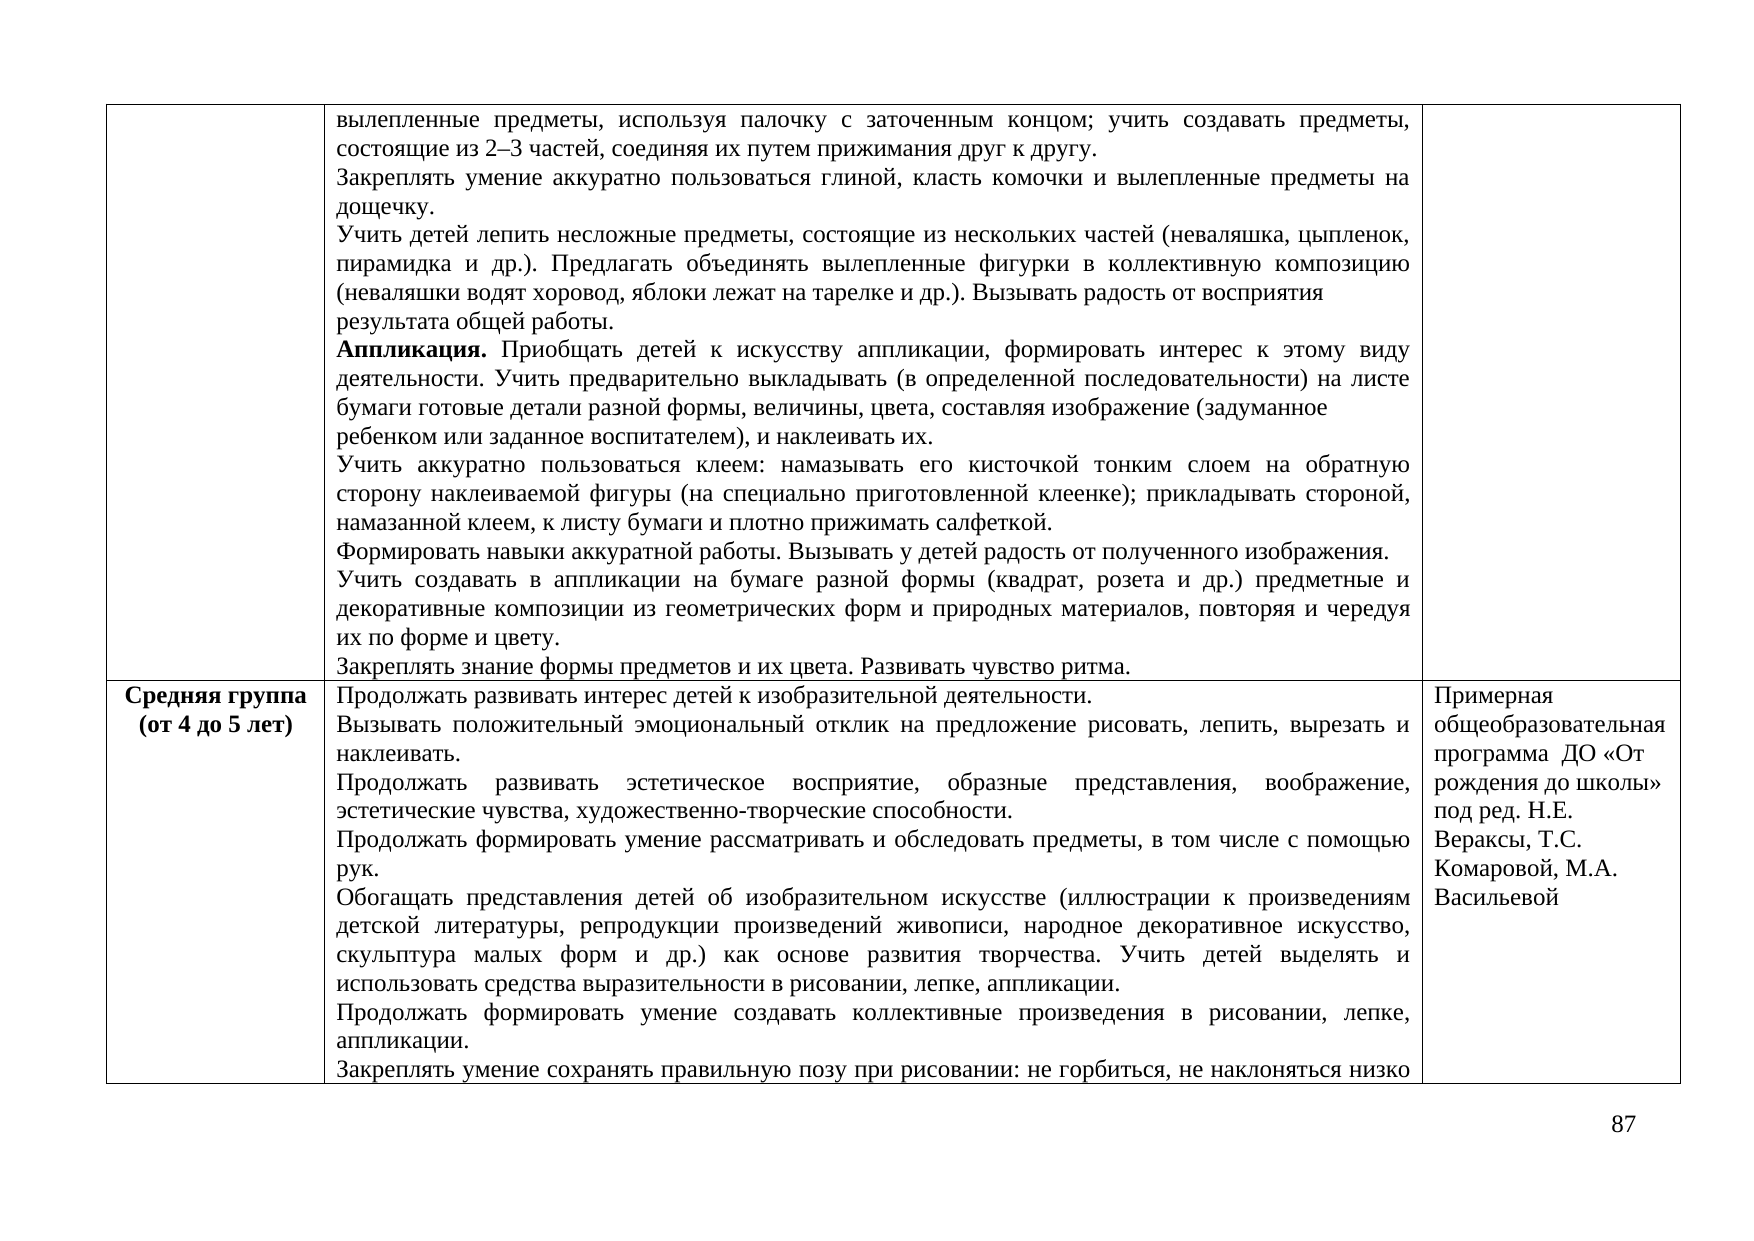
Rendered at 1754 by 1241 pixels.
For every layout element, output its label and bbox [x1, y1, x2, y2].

table_cell [1423, 105, 1680, 679]
table_cell [325, 681, 1422, 1083]
table_cell [107, 105, 324, 679]
table_cell [1423, 681, 1680, 1083]
table_cell [107, 681, 324, 1083]
table_cell [325, 105, 1422, 679]
